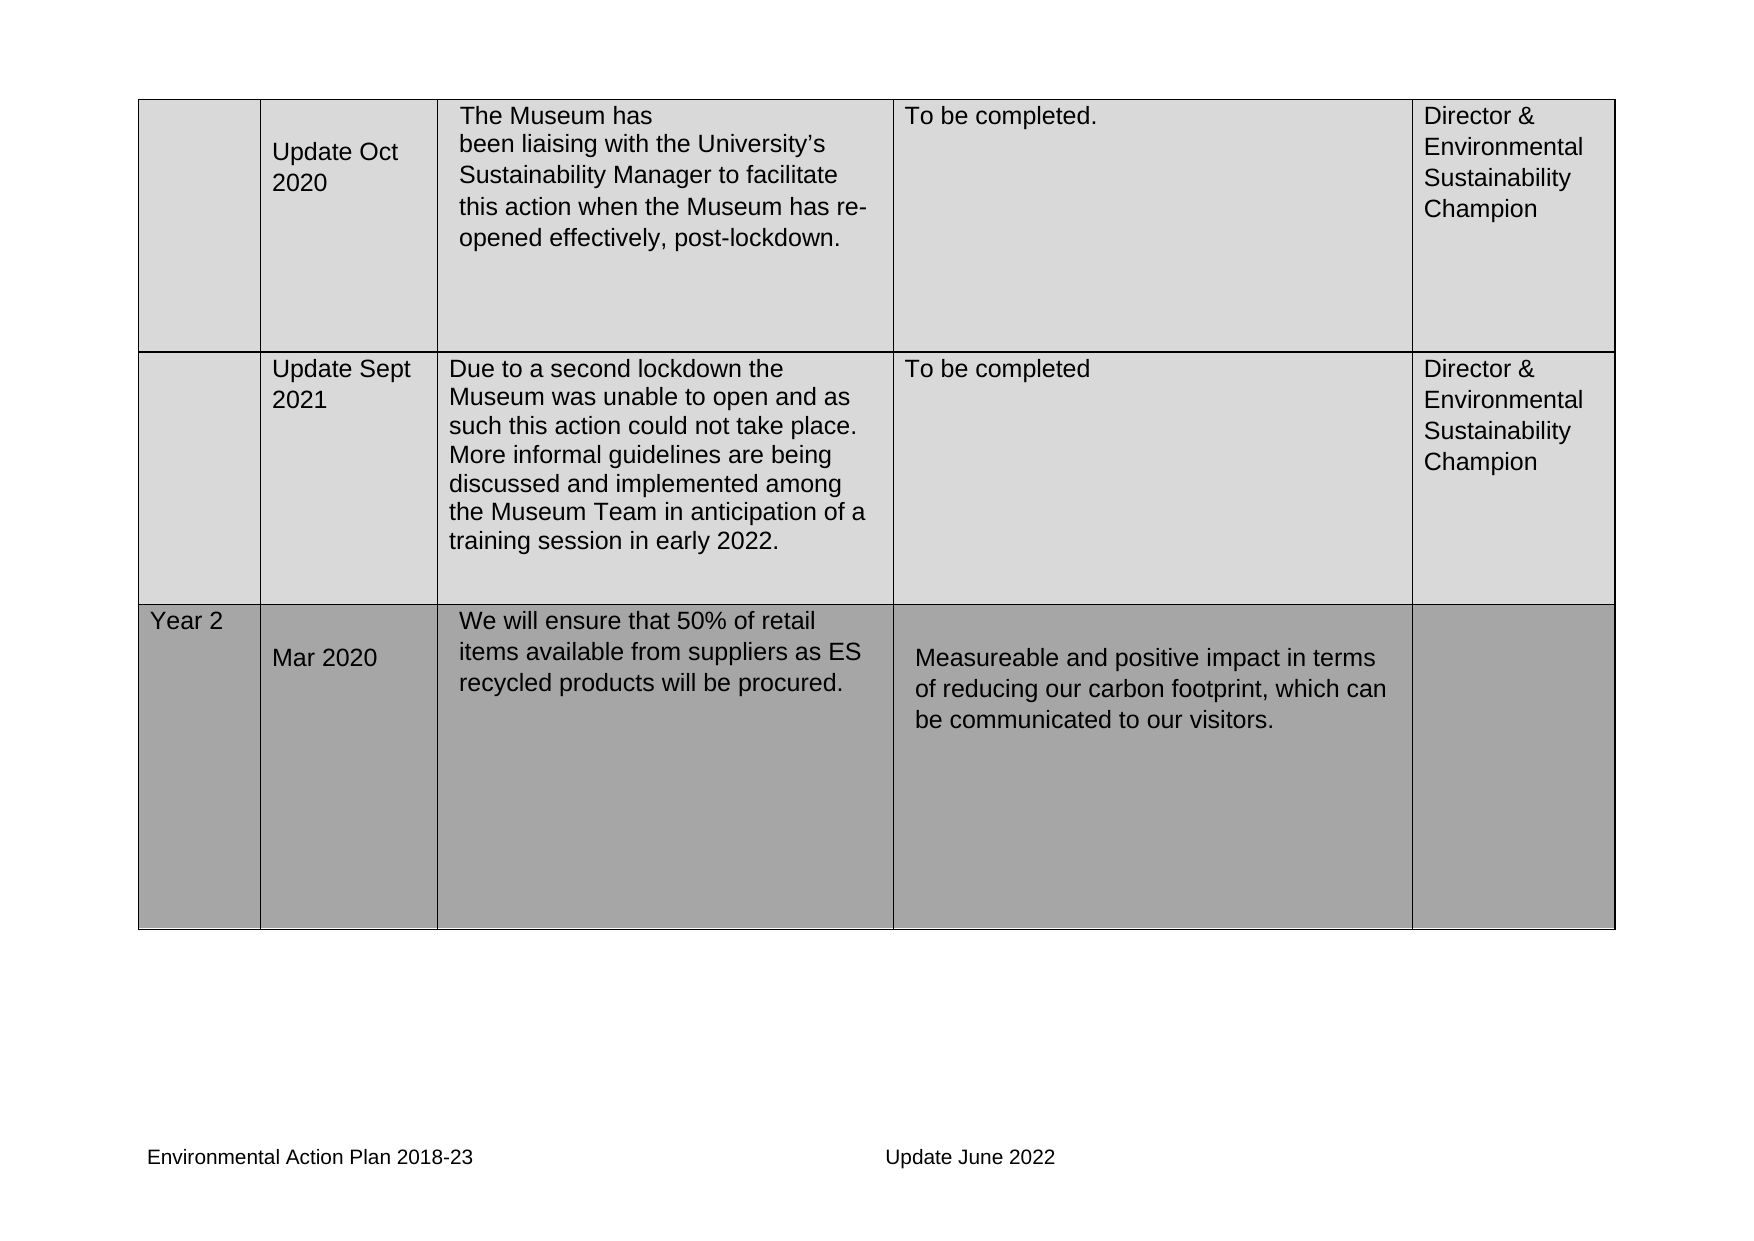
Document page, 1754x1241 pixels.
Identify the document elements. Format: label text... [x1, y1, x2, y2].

table_cell Director & Environmental Sustainability Champion [1413, 100, 1614, 351]
table_cell [139, 353, 260, 604]
table_cell Due to a second lockdown the Museum was unable to open and as such this action could not take place. More informal guidelines are being discussed and implemented among the Museum Team in anticipation of a training session in early 2022. [438, 353, 893, 604]
table_cell [139, 100, 260, 351]
table_cell Year 2 [139, 605, 260, 928]
table_cell The Museum has been liaising with the University’s Sustainability Manager to facilitate this action when the Museum has re-opened effectively, post-lockdown. [438, 100, 893, 351]
table_cell Update Sept 2021 [261, 353, 437, 604]
table_cell [1413, 605, 1614, 928]
table_cell Mar 2020 [261, 605, 437, 928]
table_cell To be completed. [894, 100, 1412, 351]
table_cell We will ensure that 50% of retail items available from suppliers as ES recycled products will be procured. [438, 605, 893, 928]
table_cell Director & Environmental Sustainability Champion [1413, 353, 1614, 604]
table_cell Measureable and positive impact in terms of reducing our carbon footprint, which can be communicated to our visitors. [894, 605, 1412, 928]
table_cell Update Oct 2020 [261, 100, 437, 351]
table_cell To be completed [894, 353, 1412, 604]
